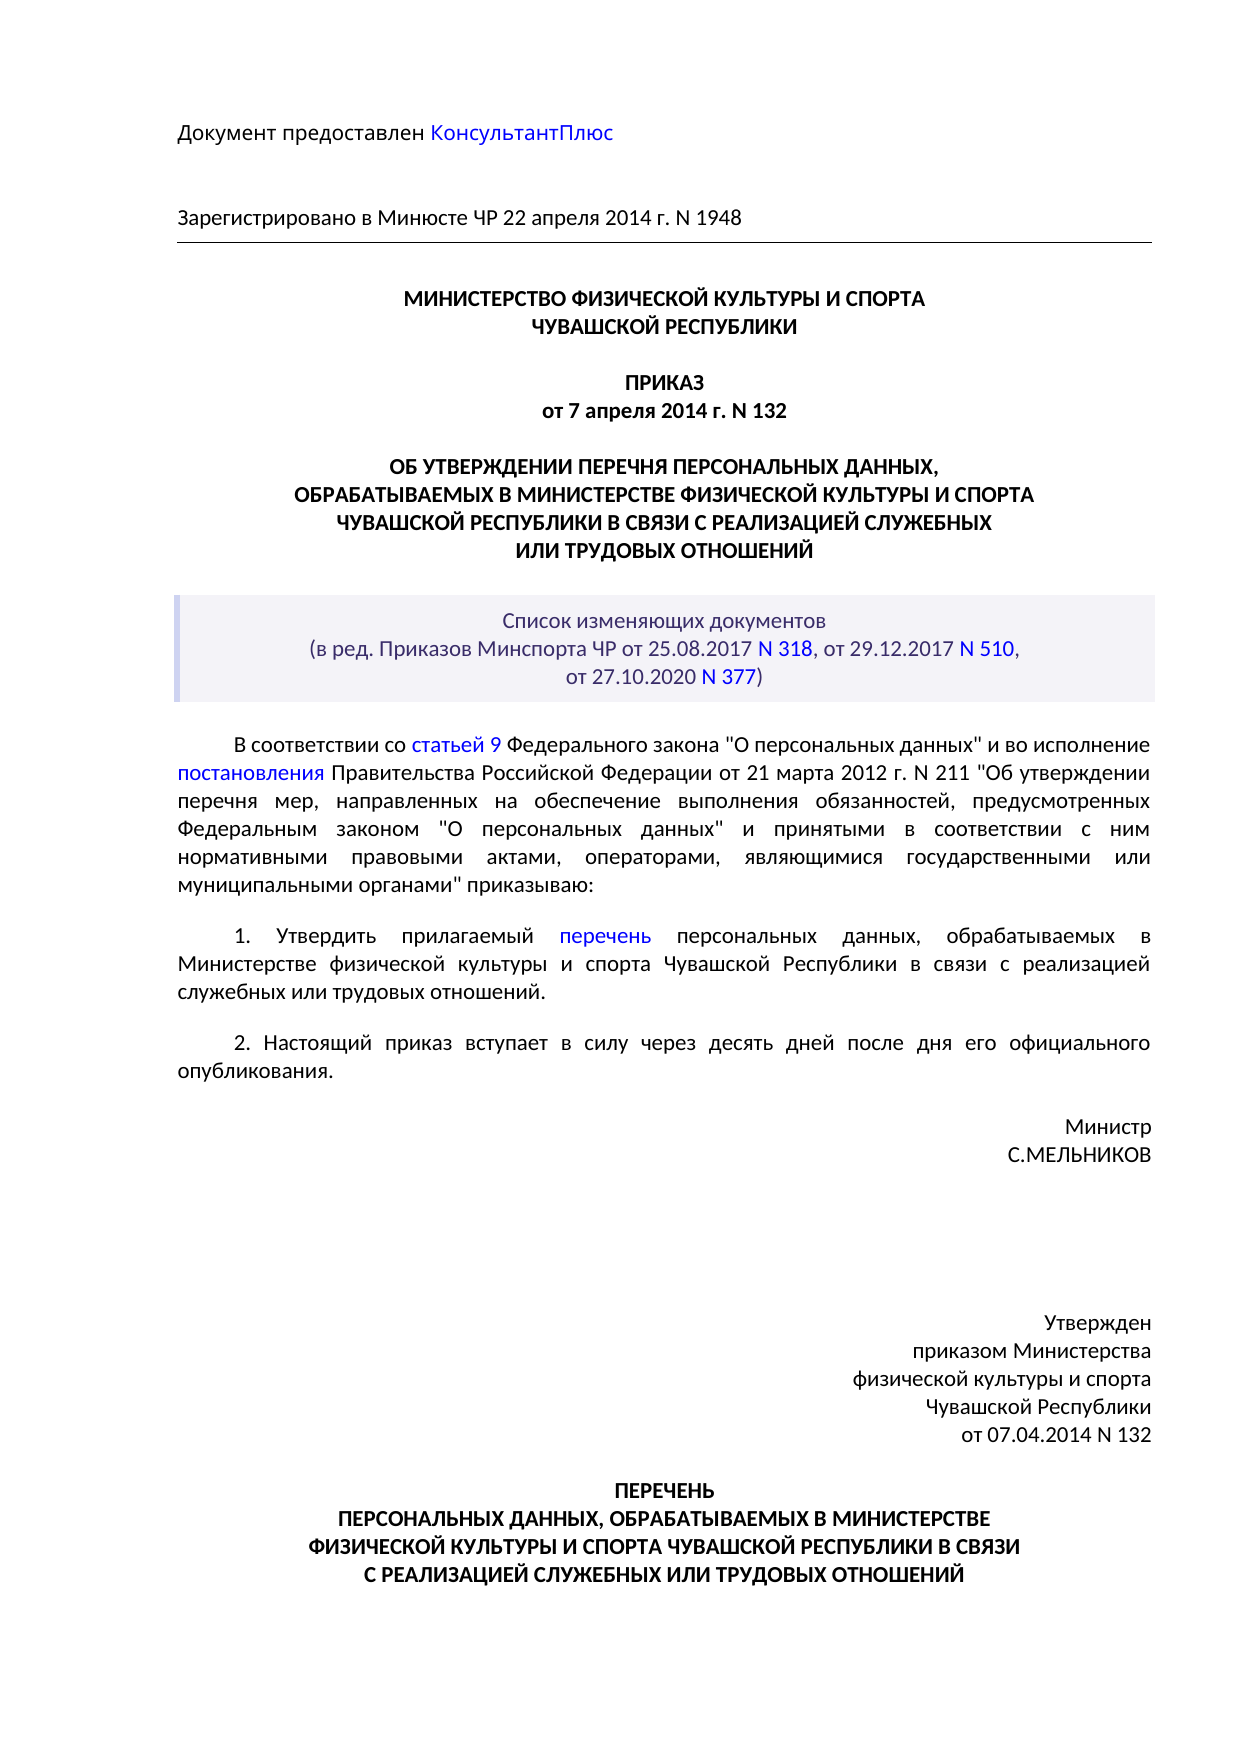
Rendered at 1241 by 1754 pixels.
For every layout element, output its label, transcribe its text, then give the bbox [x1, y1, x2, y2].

table_header Список изменяющих документов (в ред. Приказов Минспорта ЧР от 25.08.2017 N 318, от 29.12.2017 N 510, от 27.10.2020 N 377) [180, 595, 1149, 702]
title ПЕРСОНАЛЬНЫХ ДАННЫХ, ОБРАБАТЫВАЕМЫХ В МИНИСТЕРСТВЕ [177, 1504, 1152, 1532]
text В соответствии со статьей 9 Федерального закона "О персональных данных" и во исполнение постановления Правительства Российской Федерации от 21 марта 2012 г. N 211 "Об утверждении перечня мер, направленных на обеспечение выполнения обязанностей, предусмотренных Федеральным законом "О персональных данных" и принятыми в соответствии с ним нормативными правовыми актами, операторами, являющимися государственными или муниципальными органами" приказываю: [177, 730, 1152, 898]
title ОБРАБАТЫВАЕМЫХ В МИНИСТЕРСТВЕ ФИЗИЧЕСКОЙ КУЛЬТУРЫ И СПОРТА [177, 480, 1152, 508]
title ПРИКАЗ [177, 368, 1152, 396]
text Зарегистрировано в Минюсте ЧР 22 апреля 2014 г. N 1948 [177, 203, 1152, 231]
text физической культуры и спорта [177, 1364, 1152, 1392]
title от 7 апреля 2014 г. N 132 [177, 396, 1152, 424]
title ЧУВАШСКОЙ РЕСПУБЛИКИ В СВЯЗИ С РЕАЛИЗАЦИЕЙ СЛУЖЕБНЫХ [177, 508, 1152, 536]
text Чувашской Республики [177, 1392, 1152, 1420]
text 2. Настоящий приказ вступает в силу через десять дней после дня его официального опубликования. [177, 1028, 1152, 1084]
title МИНИСТЕРСТВО ФИЗИЧЕСКОЙ КУЛЬТУРЫ И СПОРТА [177, 284, 1152, 312]
text приказом Министерства [177, 1336, 1152, 1364]
title ОБ УТВЕРЖДЕНИИ ПЕРЕЧНЯ ПЕРСОНАЛЬНЫХ ДАННЫХ, [177, 452, 1152, 480]
title ИЛИ ТРУДОВЫХ ОТНОШЕНИЙ [177, 536, 1152, 564]
text от 07.04.2014 N 132 [177, 1420, 1152, 1448]
title ПЕРЕЧЕНЬ [177, 1476, 1152, 1504]
title С РЕАЛИЗАЦИЕЙ СЛУЖЕБНЫХ ИЛИ ТРУДОВЫХ ОТНОШЕНИЙ [177, 1561, 1152, 1588]
title ФИЗИЧЕСКОЙ КУЛЬТУРЫ И СПОРТА ЧУВАШСКОЙ РЕСПУБЛИКИ В СВЯЗИ [177, 1532, 1152, 1561]
title ЧУВАШСКОЙ РЕСПУБЛИКИ [177, 312, 1152, 340]
text С.МЕЛЬНИКОВ [177, 1140, 1152, 1168]
text Утвержден [177, 1308, 1152, 1336]
text 1. Утвердить прилагаемый перечень персональных данных, обрабатываемых в Министерстве физической культуры и спорта Чувашской Республики в связи с реализацией служебных или трудовых отношений. [177, 921, 1152, 1005]
title Документ предоставлен КонсультантПлюс [177, 118, 1152, 175]
text Министр [177, 1112, 1152, 1140]
